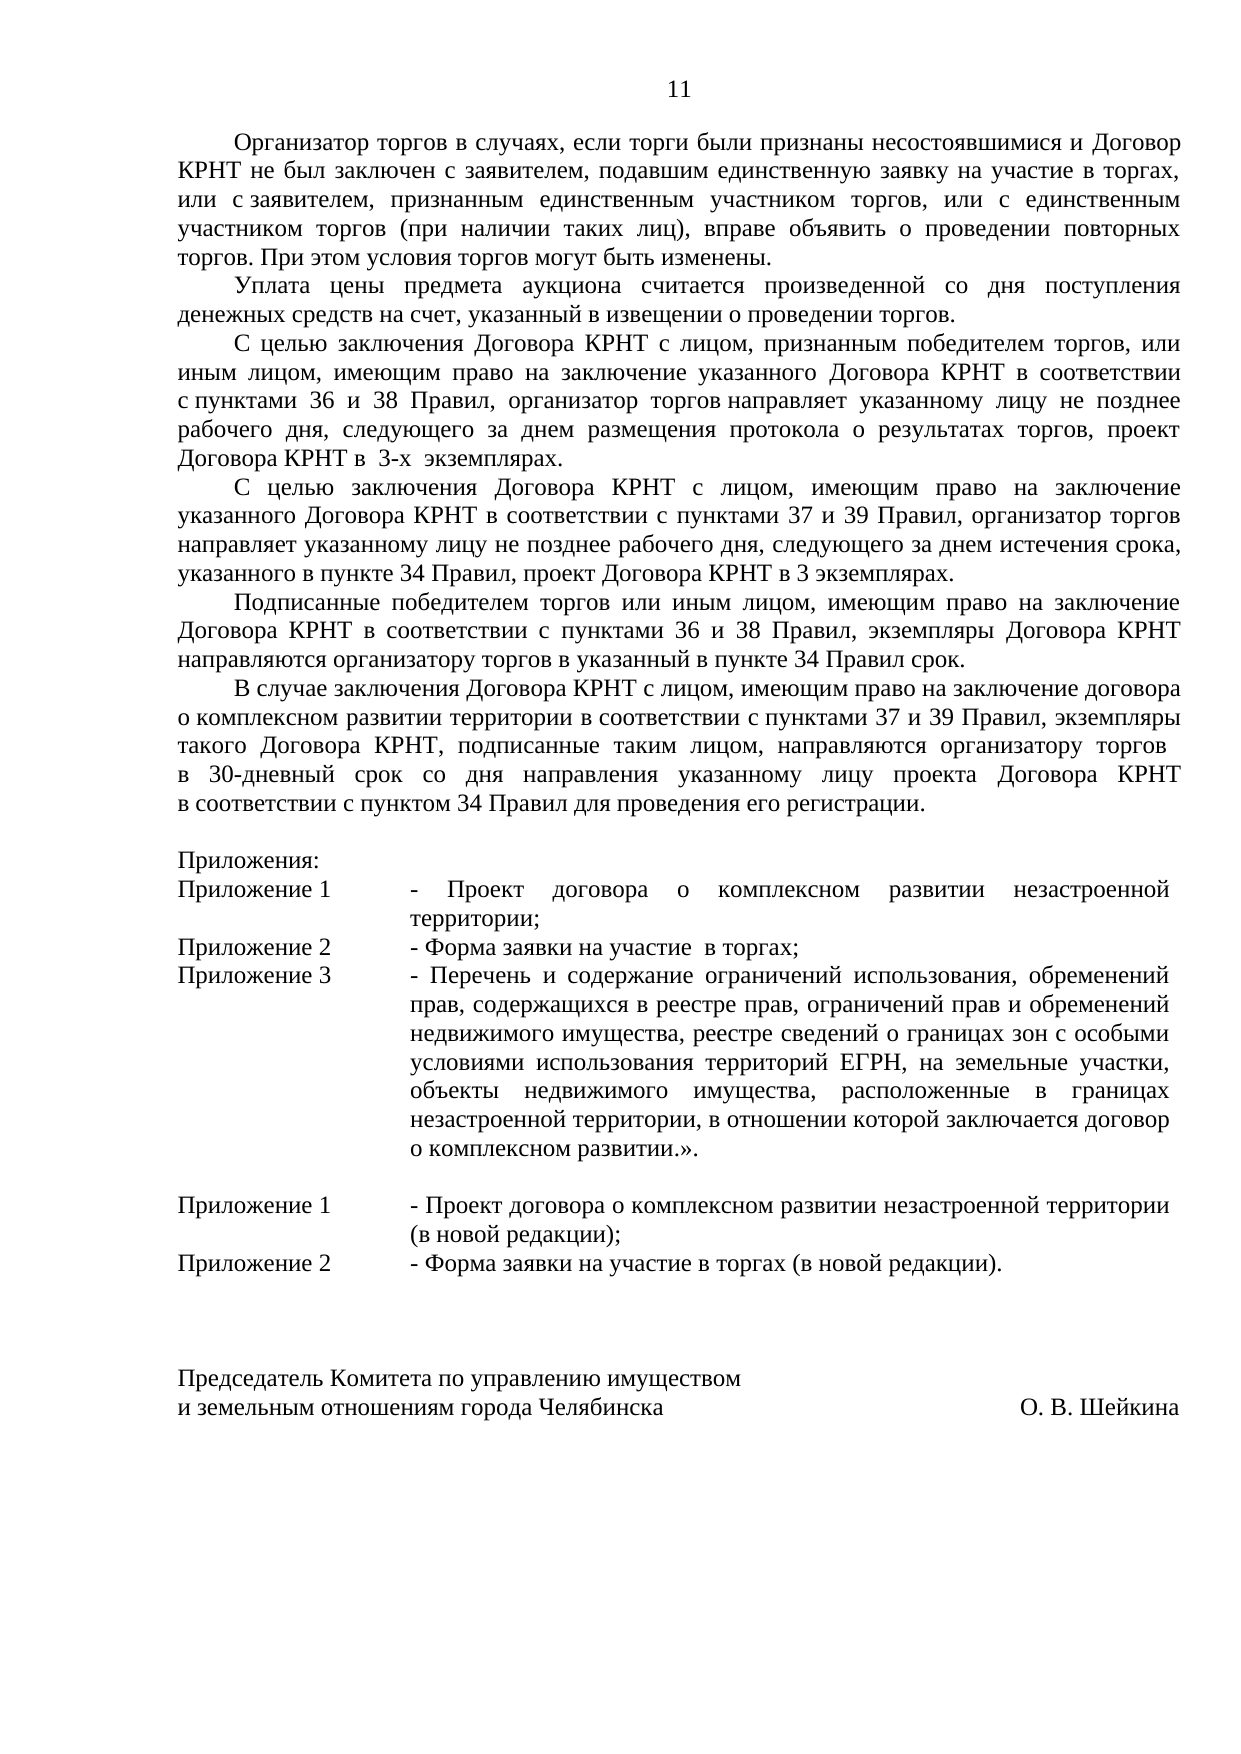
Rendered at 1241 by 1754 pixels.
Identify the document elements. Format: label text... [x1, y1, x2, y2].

table_cell - Форма заявки на участие в торгах (в новой редакции). [399, 1248, 1181, 1277]
text Уплата цены предмета аукциона считается произведенной со дня поступления денежных средств на счет, указанный в извещении о проведении торгов. [177, 270, 1181, 328]
text В случае заключения Договора КРНТ с лицом, имеющим право на заключение договора о комплексном развитии территории в соответствии с пунктами 37 и 39 Правил, экземпляры такого Договора КРНТ, подписанные таким лицом, направляются организатору торгов в 30-дневный срок со дня направления указанному лицу проекта Договора КРНТ в соответствии с пунктом 34 Правил для проведения его регистрации. [177, 673, 1181, 817]
text Организатор торгов в случаях, если торги были признаны несостоявшимися и Договор КРНТ не был заключен с заявителем, подавшим единственную заявку на участие в торгах, или с заявителем, признанным единственным участником торгов, или с единственным участником торгов (при наличии таких лиц), вправе объявить о проведении повторных торгов. При этом условия торгов могут быть изменены. [177, 127, 1181, 270]
table_cell Приложение 2 [166, 932, 399, 960]
text Подписанные победителем торгов или иным лицом, имеющим право на заключение Договора КРНТ в соответствии с пунктами 36 и 38 Правил, экземпляры Договора КРНТ направляются организатору торгов в указанный в пункте 34 Правил срок. [177, 587, 1181, 673]
table_cell Приложение 2 [166, 1248, 399, 1277]
text и земельным отношениям города Челябинска О. В. Шейкина [177, 1392, 1181, 1420]
table_cell - Перечень и содержание ограничений использования, обременений прав, содержащихся в реестре прав, ограничений прав и обременений недвижимого имущества, реестре сведений о границах зон с особыми условиями использования территорий ЕГРН, на земельные участки, объекты недвижимого имущества, расположенные в границах незастроенной территории, в отношении которой заключается договор о комплексном развитии.». [399, 960, 1181, 1162]
table_cell Приложение 3 [166, 960, 399, 1162]
table_header Приложение 1 [166, 874, 399, 932]
text С целью заключения Договора КРНТ с лицом, признанным победителем торгов, или иным лицом, имеющим право на заключение указанного Договора КРНТ в соответствии с пунктами 36 и 38 Правил, организатор торгов направляет указанному лицу не позднее рабочего дня, следующего за днем размещения протокола о результатах торгов, проект Договора КРНТ в 3-х экземплярах. [177, 328, 1181, 472]
table_header - Проект договора о комплексном развитии незастроенной территории (в новой редакции); [399, 1190, 1181, 1248]
text Приложения: [177, 845, 1181, 874]
table_header Приложение 1 [166, 1190, 399, 1248]
table_header - Проект договора о комплексном развитии незастроенной территории; [399, 874, 1181, 932]
text Председатель Комитета по управлению имуществом [177, 1363, 1181, 1392]
table_cell - Форма заявки на участие в торгах; [399, 932, 1181, 960]
text С целью заключения Договора КРНТ с лицом, имеющим право на заключение указанного Договора КРНТ в соответствии с пунктами 37 и 39 Правил, организатор торгов направляет указанному лицу не позднее рабочего дня, следующего за днем истечения срока, указанного в пункте 34 Правил, проект Договора КРНТ в 3 экземплярах. [177, 472, 1181, 587]
